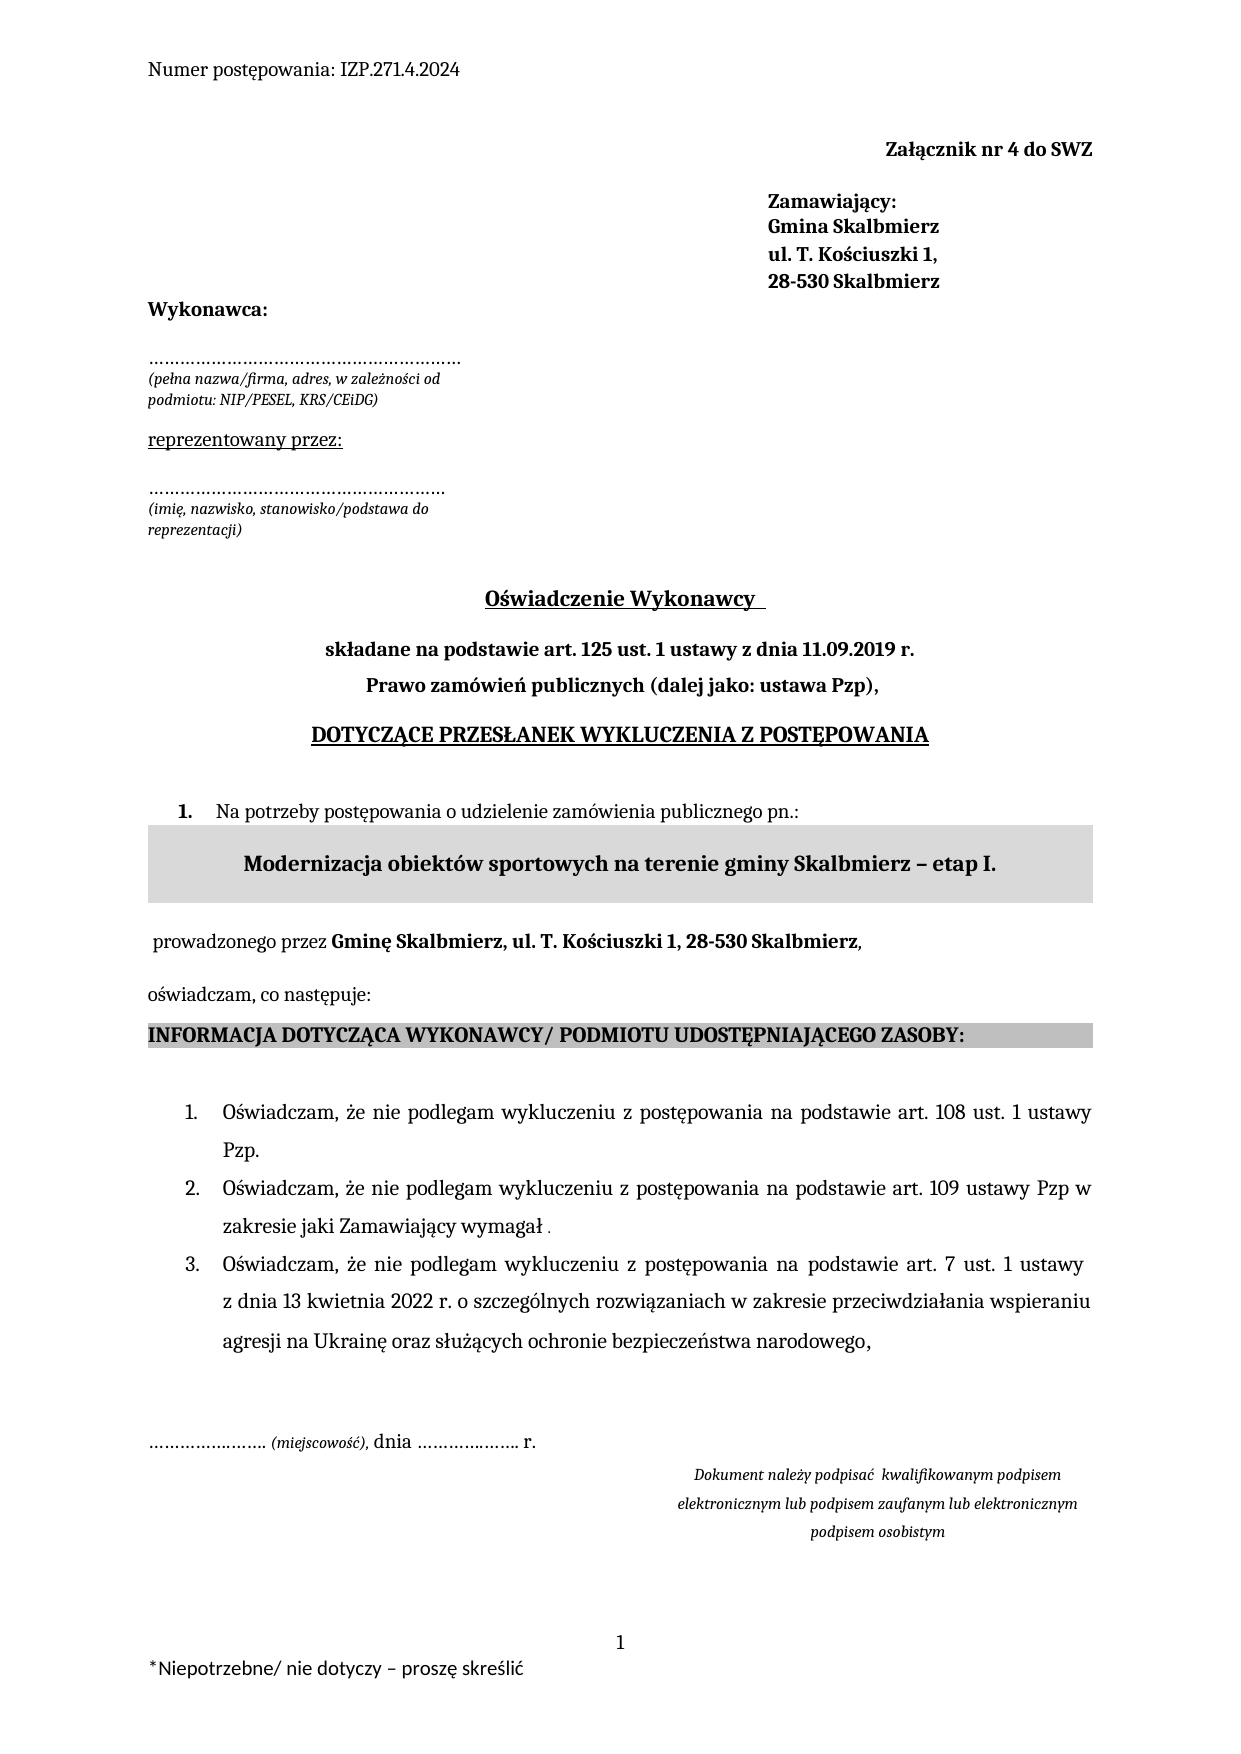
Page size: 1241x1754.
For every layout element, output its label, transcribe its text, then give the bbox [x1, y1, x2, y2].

text ………………………………………………… [148, 475, 472, 499]
text Wykonawca: [148, 298, 1093, 322]
text Oświadczenie Wykonawcy [148, 586, 1093, 612]
list Na potrzeby postępowania o udzielenie zamówienia publicznego pn.: [178, 799, 1093, 823]
text Dokument należy podpisać kwalifikowanym podpisem elektronicznym lub podpisem zaufanym lub elektronicznym podpisem osobistym [664, 1465, 1093, 1542]
text Prawo zamówień publicznych (dalej jako: ustawa Pzp), [148, 673, 1093, 697]
text 28-530 Skalbmierz [768, 270, 1093, 294]
list Oświadczam, że nie podlegam wykluczeniu z postępowania na podstawie art. 108 ust. 1 ustawy Pzp. [185, 1100, 1093, 1163]
text (pełna nazwa/firma, adres, w zależności od podmiotu: NIP/PESEL, KRS/CEiDG) [148, 369, 472, 409]
text INFORMACJA DOTYCZĄCA WYKONAWCY/ PODMIOTU UDOSTĘPNIAJĄCEGO ZASOBY: [148, 1023, 1093, 1048]
text ul. T. Kościuszki 1, [768, 243, 1093, 267]
text Gmina Skalbmierz [768, 215, 1093, 239]
list Oświadczam, że nie podlegam wykluczeniu z postępowania na podstawie art. 7 ust. 1 ustawy z dnia 13 kwietnia 2022 r. o szczególnych rozwiązaniach w zakresie przeciwdziałania wspieraniu agresji na Ukrainę oraz służących ochronie bezpieczeństwa narodowego, [185, 1251, 1093, 1354]
text (imię, nazwisko, stanowisko/podstawa do reprezentacji) [148, 499, 472, 539]
text …………………………………………………… [148, 346, 472, 369]
text Modernizacja obiektów sportowych na terenie gminy Skalbmierz – etap I. [148, 851, 1093, 877]
text DOTYCZĄCE PRZESŁANEK WYKLUCZENIA Z POSTĘPOWANIA [148, 722, 1093, 748]
text reprezentowany przez: [148, 427, 1093, 451]
text Załącznik nr 4 do SWZ [694, 138, 1093, 162]
text składane na podstawie art. 125 ust. 1 ustawy z dnia 11.09.2019 r. [148, 638, 1093, 662]
text …………….……. (miejscowość), dnia ………….……. r. [148, 1429, 1093, 1453]
list Oświadczam, że nie podlegam wykluczeniu z postępowania na podstawie art. 109 ustawy Pzp w zakresie jaki Zamawiający wymagał . [185, 1176, 1093, 1239]
text prowadzonego przez Gminę Skalbmierz, ul. T. Kościuszki 1, 28-530 Skalbmierz, [148, 930, 1093, 954]
text oświadczam, co następuje: [148, 983, 1093, 1007]
text Zamawiający: [768, 189, 1093, 213]
